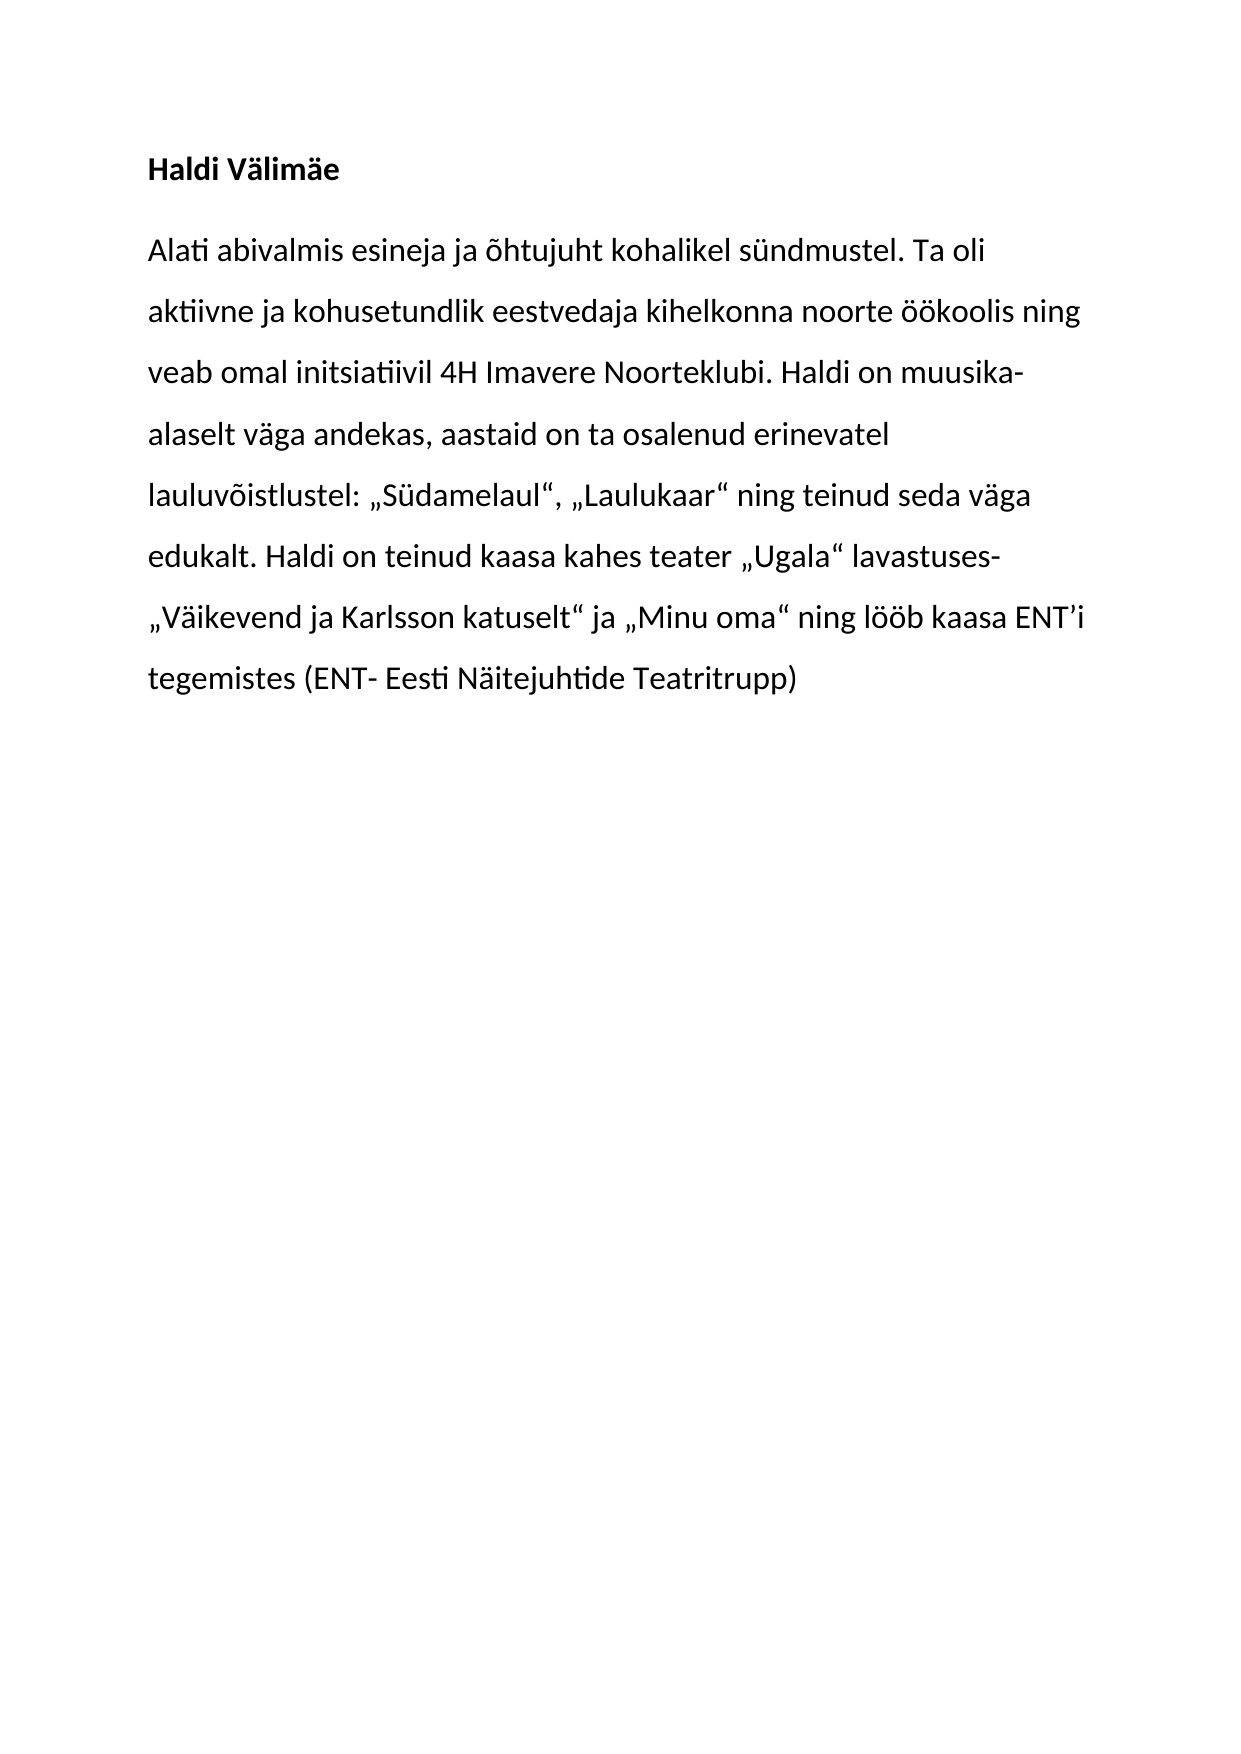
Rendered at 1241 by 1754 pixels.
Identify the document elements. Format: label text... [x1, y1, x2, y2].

text Haldi Välimäe [148, 148, 1093, 188]
text Alati abivalmis esineja ja õhtujuht kohalikel sündmustel. Ta oli aktiivne ja kohusetundlik eestvedaja kihelkonna noorte öökoolis ning veab omal initsiatiivil 4H Imavere Noorteklubi. Haldi on muusika- alaselt väga andekas, aastaid on ta osalenud erinevatel lauluvõistlustel: „Südamelaul“, „Laulukaar“ ning teinud seda väga edukalt. Haldi on teinud kaasa kahes teater „Ugala“ lavastuses- „Väikevend ja Karlsson katuselt“ ja „Minu oma“ ning lööb kaasa ENT’i tegemistes (ENT- Eesti Näitejuhtide Teatritrupp) [148, 229, 1093, 697]
